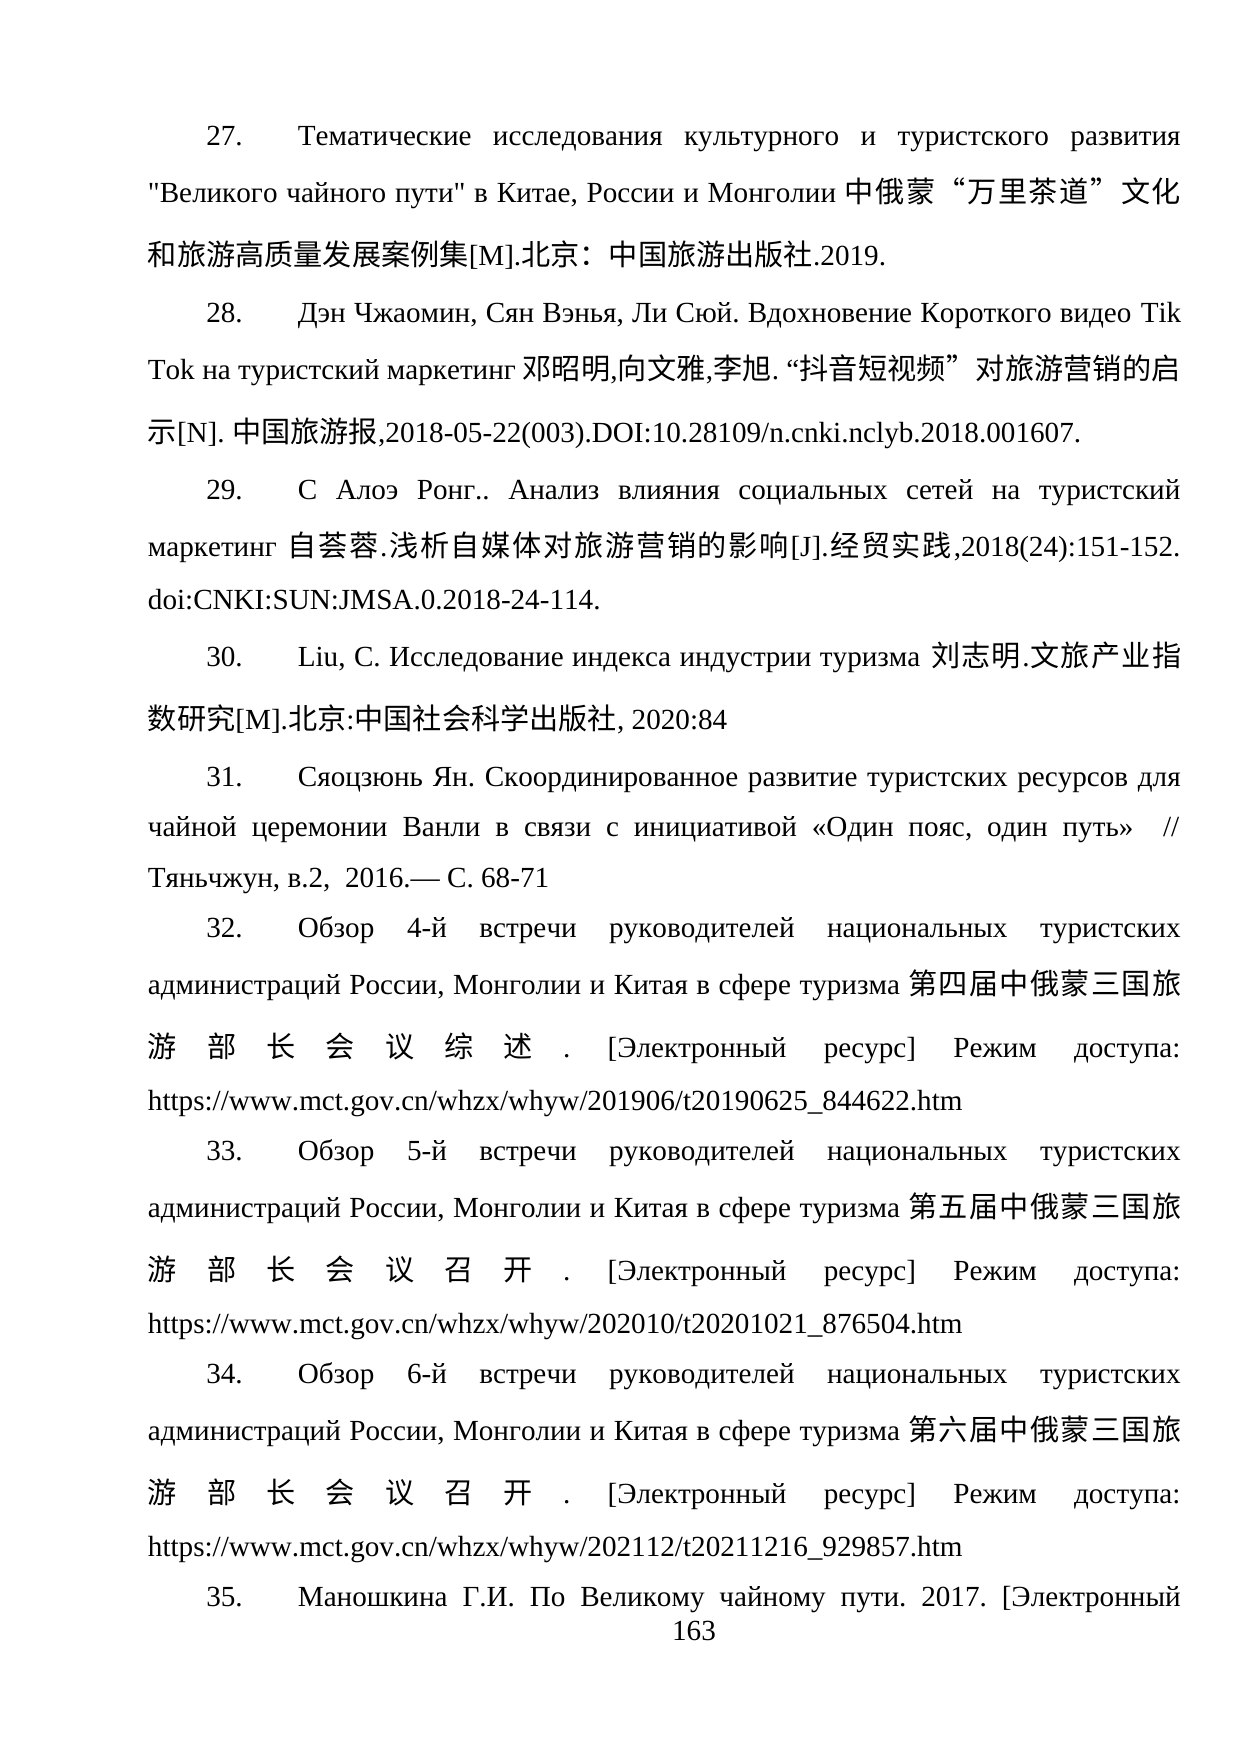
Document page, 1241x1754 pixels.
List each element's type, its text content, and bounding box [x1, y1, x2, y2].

list https://www.mct.gov.cn/whzx/whyw/201906/t20190625_844622.htm [148, 910, 1181, 1116]
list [148, 1579, 1181, 1613]
list https://www.mct.gov.cn/whzx/whyw/202112/t20211216_929857.htm [148, 1356, 1181, 1563]
list https://www.mct.gov.cn/whzx/whyw/202010/t20201021_876504.htm [148, 1133, 1181, 1339]
list Сяоцзюнь Ян. Скоординированное развитие туристских ресурсов для чайной церемонии Ванли в связи с инициативой «Один пояс, один путь» // Тяньчжун, в.2, 2016.— C. 68-71 [148, 759, 1181, 893]
